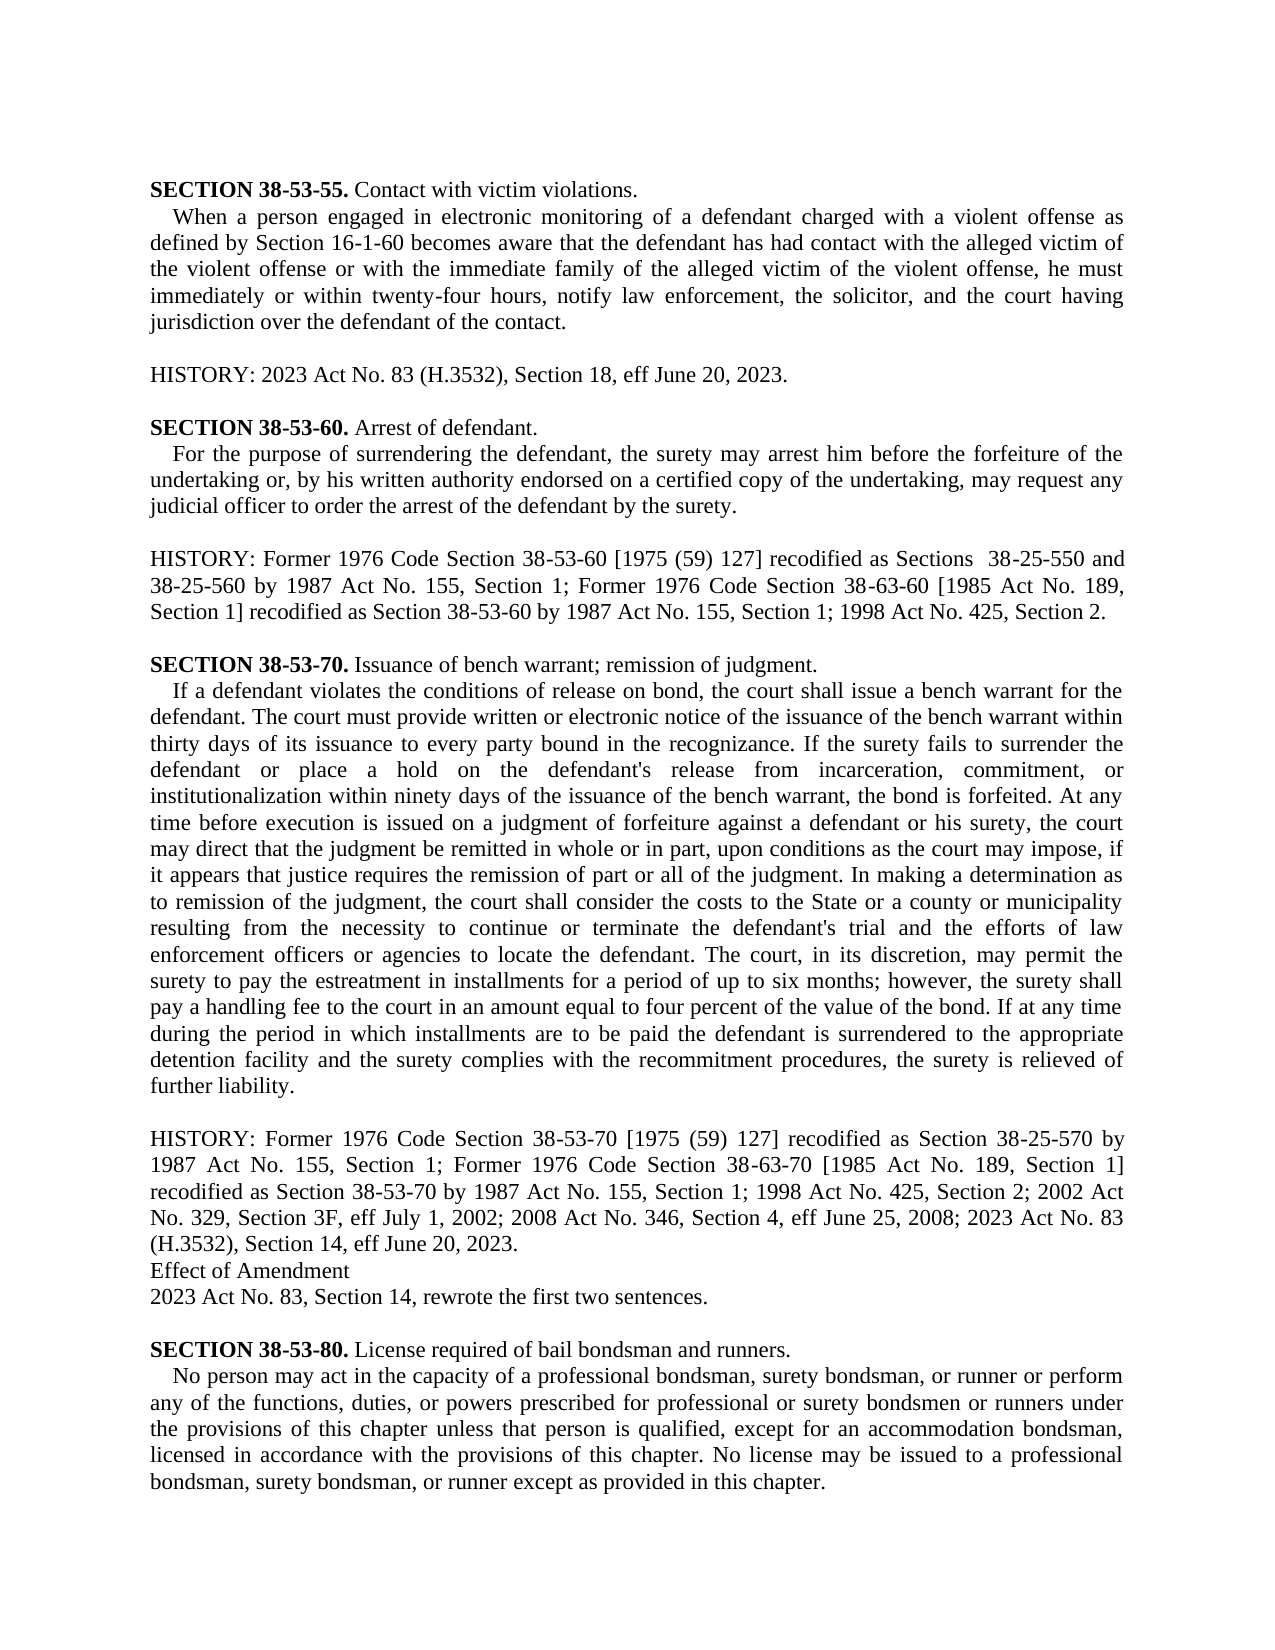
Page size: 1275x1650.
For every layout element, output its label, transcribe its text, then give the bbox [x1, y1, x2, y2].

text If a defendant violates the conditions of release on bond, the court shall issue a bench warrant for the defendant. The court must provide written or electronic notice of the issuance of the bench warrant within thirty days of its issuance to every party bound in the recognizance. If the surety fails to surrender the defendant or place a hold on the defendant's release from incarceration, commitment, or institutionalization within ninety days of the issuance of the bench warrant, the bond is forfeited. At any time before execution is issued on a judgment of forfeiture against a defendant or his surety, the court may direct that the judgment be remitted in whole or in part, upon conditions as the court may impose, if it appears that justice requires the remission of part or all of the judgment. In making a determination as to remission of the judgment, the court shall consider the costs to the State or a county or municipality resulting from the necessity to continue or terminate the defendant's trial and the efforts of law enforcement officers or agencies to locate the defendant. The court, in its discretion, may permit the surety to pay the estreatment in installments for a period of up to six months; however, the surety shall pay a handling fee to the court in an amount equal to four percent of the value of the bond. If at any time during the period in which installments are to be paid the defendant is surrendered to the appropriate detention facility and the surety complies with the recommitment procedures, the surety is relieved of further liability. [150, 677, 1125, 1099]
text SECTION 38-53-60. Arrest of defendant. [150, 413, 1125, 440]
text SECTION 38-53-55. Contact with victim violations. [150, 176, 1125, 203]
text HISTORY: Former 1976 Code Section 38-53-70 [1975 (59) 127] recodified as Section 38-25-570 by 1987 Act No. 155, Section 1; Former 1976 Code Section 38-63-70 [1985 Act No. 189, Section 1] recodified as Section 38-53-70 by 1987 Act No. 155, Section 1; 1998 Act No. 425, Section 2; 2002 Act No. 329, Section 3F, eff July 1, 2002; 2008 Act No. 346, Section 4, eff June 25, 2008; 2023 Act No. 83 (H.3532), Section 14, eff June 20, 2023. [150, 1125, 1125, 1257]
text SECTION 38-53-70. Issuance of bench warrant; remission of judgment. [150, 651, 1125, 677]
text SECTION 38-53-80. License required of bail bondsman and runners. [150, 1336, 1125, 1362]
text HISTORY: 2023 Act No. 83 (H.3532), Section 18, eff June 20, 2023. [150, 361, 1125, 387]
text For the purpose of surrendering the defendant, the surety may arrest him before the forfeiture of the undertaking or, by his written authority endorsed on a certified copy of the undertaking, may request any judicial officer to order the arrest of the defendant by the surety. [150, 440, 1125, 519]
text When a person engaged in electronic monitoring of a defendant charged with a violent offense as defined by Section 16-1-60 becomes aware that the defendant has had contact with the alleged victim of the violent offense or with the immediate family of the alleged victim of the violent offense, he must immediately or within twenty-four hours, notify law enforcement, the solicitor, and the court having jurisdiction over the defendant of the contact. [150, 203, 1125, 334]
text 2023 Act No. 83, Section 14, rewrote the first two sentences. [150, 1283, 1125, 1309]
text HISTORY: Former 1976 Code Section 38-53-60 [1975 (59) 127] recodified as Sections 38-25-550 and 38-25-560 by 1987 Act No. 155, Section 1; Former 1976 Code Section 38-63-60 [1985 Act No. 189, Section 1] recodified as Section 38-53-60 by 1987 Act No. 155, Section 1; 1998 Act No. 425, Section 2. [150, 545, 1125, 624]
text Effect of Amendment [150, 1257, 1125, 1283]
text No person may act in the capacity of a professional bondsman, surety bondsman, or runner or perform any of the functions, duties, or powers prescribed for professional or surety bondsmen or runners under the provisions of this chapter unless that person is qualified, except for an accommodation bondsman, licensed in accordance with the provisions of this chapter. No license may be issued to a professional bondsman, surety bondsman, or runner except as provided in this chapter. [150, 1362, 1125, 1494]
